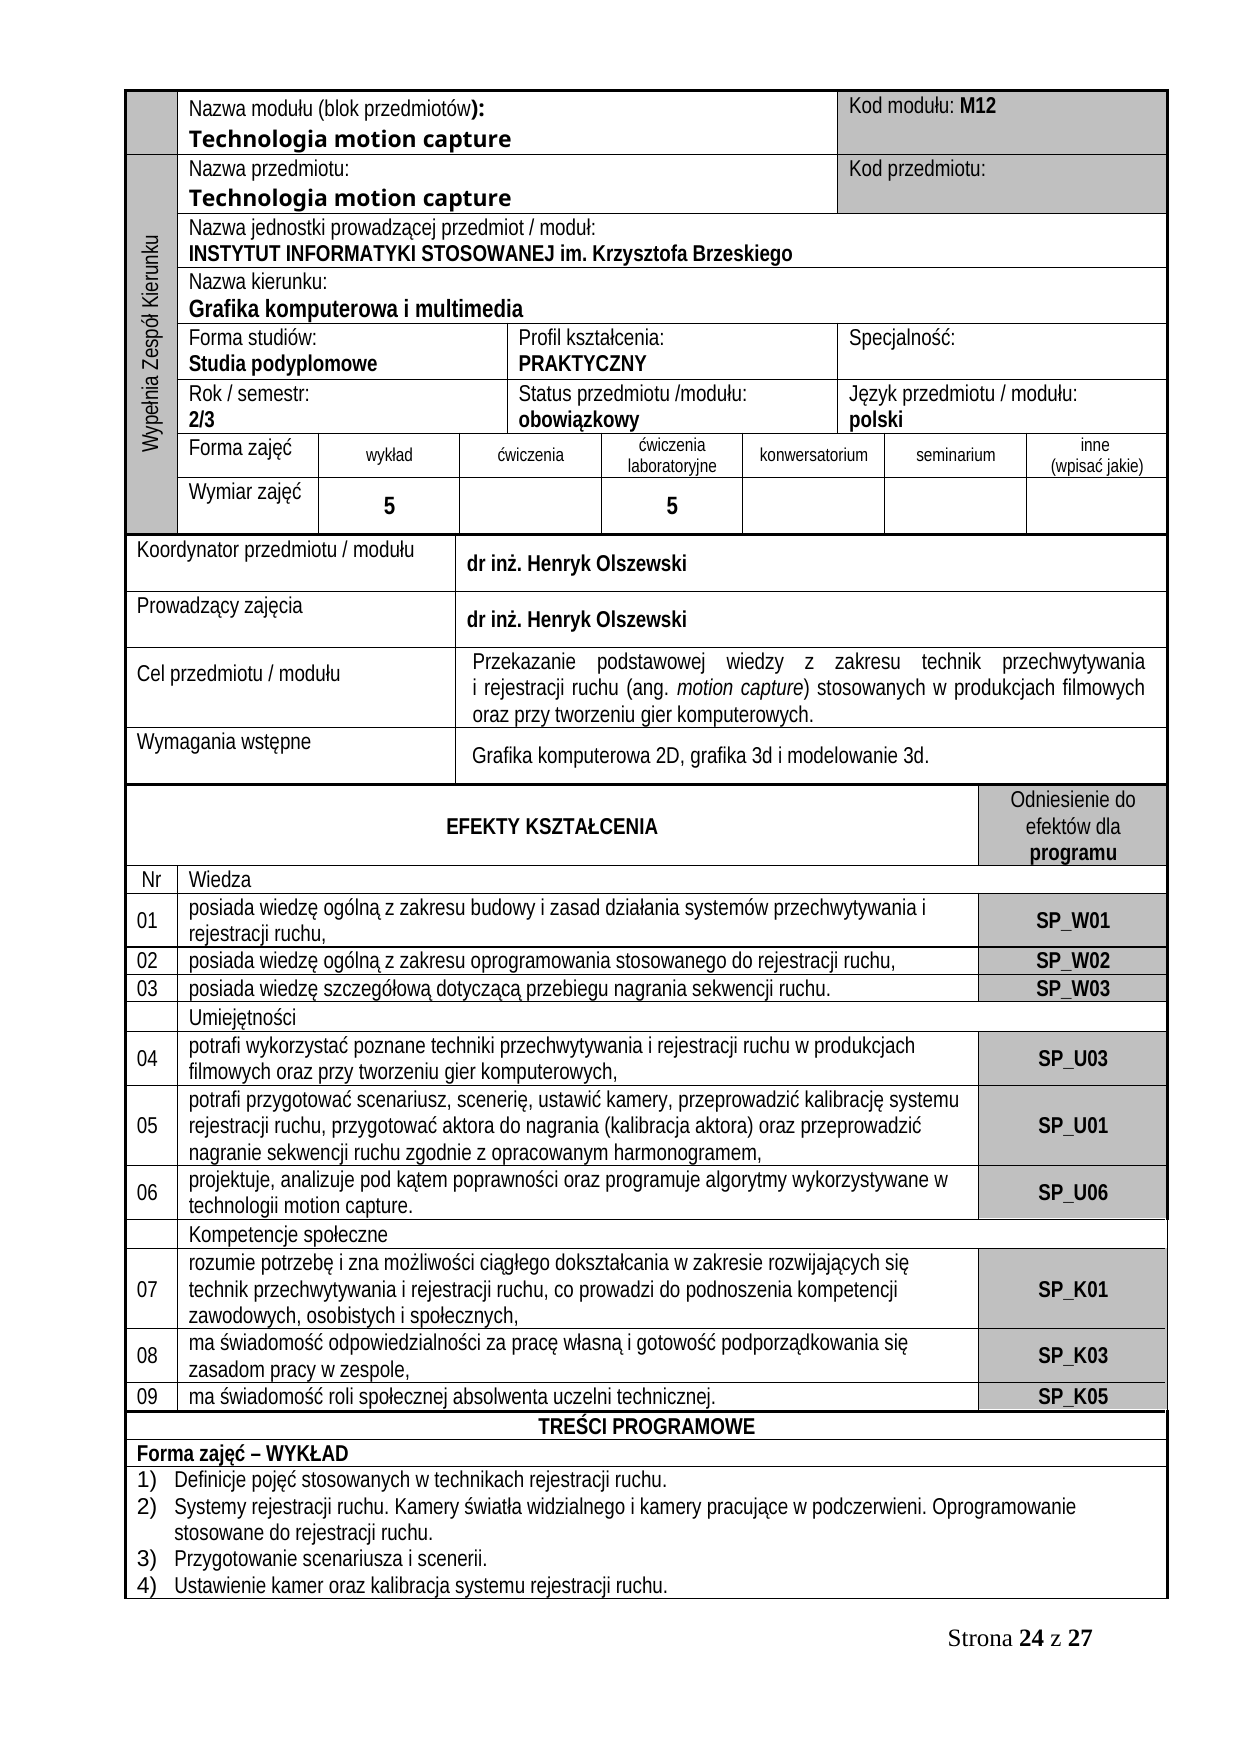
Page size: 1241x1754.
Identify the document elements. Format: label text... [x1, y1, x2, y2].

table_cell 06 [127, 1166, 177, 1218]
table_cell SP_U06 [979, 1166, 1166, 1218]
table_cell posiada wiedzę ogólną z zakresu budowy i zasad działania systemów przechwytywania i rejestracji ruchu, [178, 894, 978, 946]
table_cell Grafika komputerowa 2D, grafika 3d i modelowanie 3d. [456, 728, 1166, 783]
table_cell EFEKTY KSZTAŁCENIA [127, 786, 978, 865]
table_cell TREŚCI PROGRAMOWE [127, 1410, 1166, 1439]
table_cell Nazwa jednostki prowadzącej przedmiot / moduł: INSTYTUT INFORMATYKI STOSOWANEJ im. Krzysztofa Brzeskiego [178, 214, 1166, 267]
table_cell Wiedza [178, 866, 1166, 893]
table_cell Prowadzący zajęcia [127, 592, 455, 647]
table_cell inne (wpisać jakie) [1027, 434, 1166, 477]
table_cell Język przedmiotu / modułu: polski [838, 380, 1166, 432]
table_cell rozumie potrzebę i zna możliwości ciągłego dokształcania w zakresie rozwijających się technik przechwytywania i rejestracji ruchu, co prowadzi do podnoszenia kompetencji zawodowych, osobistych i społecznych, [178, 1249, 978, 1328]
table_cell wykład [319, 434, 459, 477]
table_cell Wypełnia Zespół Kierunku [127, 155, 177, 533]
table_cell Nr [127, 866, 177, 893]
table_cell 5 [602, 478, 742, 533]
table_cell [456, 648, 1166, 727]
table_cell [460, 478, 601, 533]
table_cell 09 [127, 1383, 177, 1409]
table_cell seminarium [885, 434, 1026, 477]
table_cell SP_W02 [979, 948, 1166, 974]
table_cell Kompetencje społeczne [178, 1219, 1167, 1248]
table_cell posiada wiedzę szczegółową dotyczącą przebiegu nagrania sekwencji ruchu. [178, 975, 978, 1001]
table_cell Nazwa kierunku: Grafika komputerowa i multimedia [178, 268, 1166, 323]
table_cell Forma studiów: Studia podyplomowe [178, 324, 507, 379]
table_header Nazwa modułu (blok przedmiotów): Technologia motion capture [178, 92, 837, 154]
table_header Kod modułu: M12 [838, 92, 1166, 154]
table_cell konwersatorium [743, 434, 884, 477]
table_cell potrafi przygotować scenariusz, scenerię, ustawić kamery, przeprowadzić kalibrację systemu rejestracji ruchu, przygotować aktora do nagrania (kalibracja aktora) oraz przeprowadzić nagranie sekwencji ruchu zgodnie z opracowanym harmonogramem, [178, 1086, 978, 1165]
table_cell [127, 1002, 177, 1031]
table_cell SP_U01 [979, 1086, 1166, 1165]
table_cell 08 [127, 1329, 177, 1382]
table_cell 04 [127, 1032, 177, 1085]
table_cell dr inż. Henryk Olszewski [456, 536, 1166, 591]
table_cell dr inż. Henryk Olszewski [456, 592, 1166, 647]
table_cell Forma zajęć [178, 434, 318, 477]
table_cell Kod przedmiotu: [838, 155, 1166, 213]
table_cell SP_K03 [979, 1328, 1167, 1382]
table_cell 07 [127, 1249, 177, 1328]
table_cell SP_K05 [979, 1382, 1167, 1409]
table_cell posiada wiedzę ogólną z zakresu oprogramowania stosowanego do rejestracji ruchu, [178, 948, 978, 974]
table_cell [127, 1220, 177, 1248]
table_cell ma świadomość odpowiedzialności za pracę własną i gotowość podporządkowania się zasadom pracy w zespole, [178, 1329, 978, 1382]
table_cell potrafi wykorzystać poznane techniki przechwytywania i rejestracji ruchu w produkcjach filmowych oraz przy tworzeniu gier komputerowych, [178, 1032, 978, 1085]
table_cell ćwiczenia laboratoryjne [602, 434, 742, 477]
table_cell [885, 478, 1026, 533]
table_cell 05 [127, 1086, 177, 1165]
table_cell Odniesienie do efektów dla programu [979, 786, 1166, 865]
table_cell Status przedmiotu /modułu: obowiązkowy [508, 380, 837, 432]
table_cell Nazwa przedmiotu: Technologia motion capture [178, 155, 837, 213]
table_cell Forma zajęć – WYKŁAD [127, 1440, 1166, 1466]
table_cell SP_W01 [979, 894, 1166, 946]
table_cell Koordynator przedmiotu / modułu [127, 536, 455, 591]
table_cell SP_K01 [979, 1248, 1167, 1328]
table_cell Cel przedmiotu / modułu [127, 648, 455, 727]
table_cell ćwiczenia [460, 434, 601, 477]
table_cell SP_U03 [979, 1032, 1166, 1085]
table_cell Profil kształcenia: PRAKTYCZNY [508, 324, 837, 379]
table_cell [1027, 478, 1166, 533]
table_cell Umiejętności [178, 1002, 1166, 1031]
table_cell Wymagania wstępne [127, 728, 455, 783]
table_cell 01 [127, 894, 177, 946]
table_cell ma świadomość roli społecznej absolwenta uczelni technicznej. [178, 1383, 978, 1409]
table_header [127, 92, 177, 154]
table_cell 03 [127, 975, 177, 1001]
table_cell Rok / semestr: 2/3 [178, 380, 507, 432]
table_cell Specjalność: [838, 324, 1166, 379]
table_cell projektuje, analizuje pod kątem poprawności oraz programuje algorytmy wykorzystywane w technologii motion capture. [178, 1166, 978, 1218]
table_cell 02 [127, 948, 177, 974]
table_cell SP_W03 [979, 975, 1166, 1001]
table_cell Wymiar zajęć [178, 478, 318, 533]
table_cell 5 [319, 478, 459, 533]
table_cell [743, 478, 884, 533]
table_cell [127, 1467, 1166, 1598]
